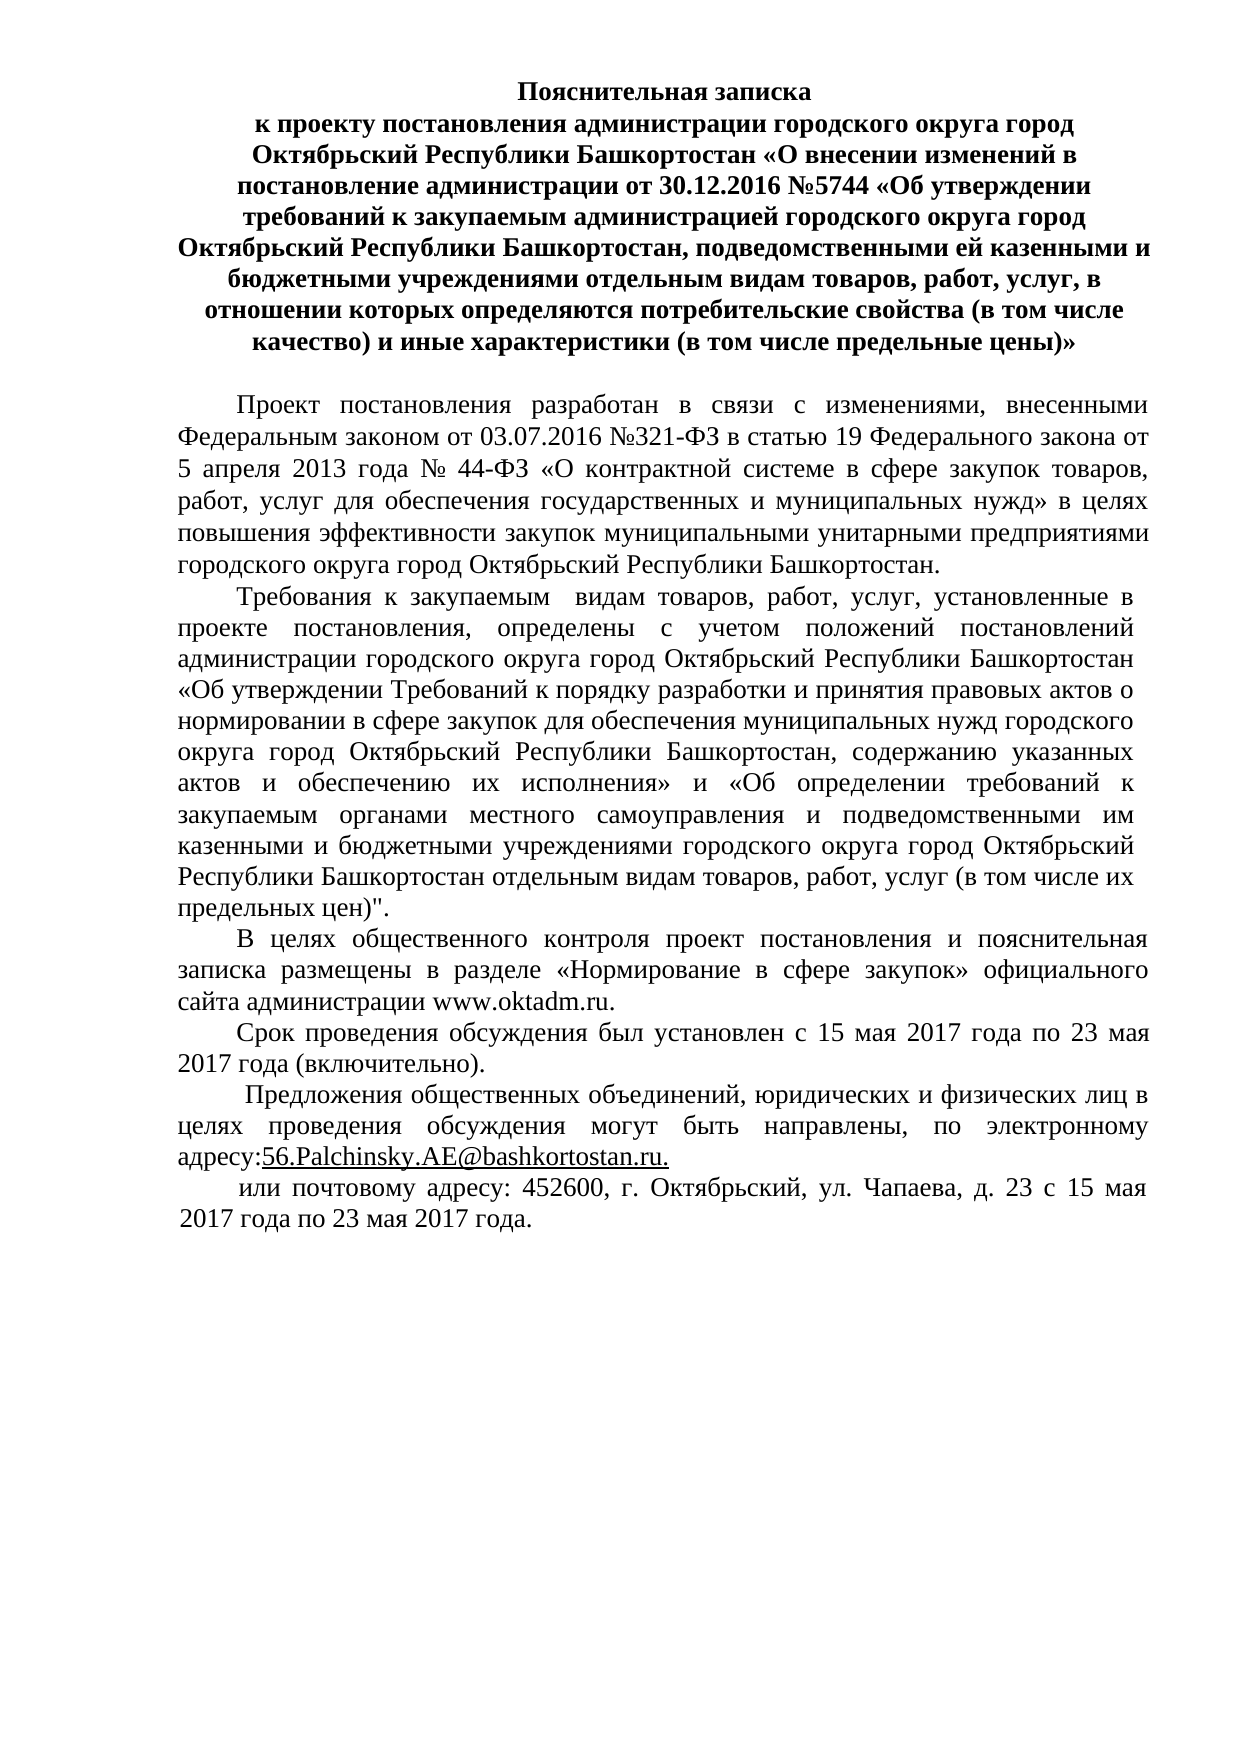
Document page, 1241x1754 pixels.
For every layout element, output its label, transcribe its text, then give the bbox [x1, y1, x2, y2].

text или почтовому адресу: 452600, г. Октябрьский, ул. Чапаева, д. 23 с 15 мая 2017 года по 23 мая 2017 года. [179, 1171, 1147, 1234]
text Срок проведения обсуждения был установлен с 15 мая 2017 года по 23 мая 2017 года (включительно). [177, 1016, 1152, 1078]
text Требования к закупаемым видам товаров, работ, услуг, установленные в проекте постановления, определены с учетом положений постановлений администрации городского округа город Октябрьский Республики Башкортостан «Об утверждении Требований к порядку разработки и принятия правовых актов о нормировании в сфере закупок для обеспечения муниципальных нужд городского округа город Октябрьский Республики Башкортостан, содержанию указанных актов и обеспечению их исполнения» и «Об определении требований к закупаемым органами местного самоуправления и подведомственными им казенными и бюджетными учреждениями городского округа город Октябрьский Республики Башкортостан отдельным видам товаров, работ, услуг (в том числе их предельных цен)". [177, 580, 1135, 922]
text к проекту постановления администрации городского округа город Октябрьский Республики Башкортостан «О внесении изменений в постановление администрации от 30.12.2016 №5744 «Об утверждении требований к закупаемым администрацией городского округа город Октябрьский Республики Башкортостан, подведомственными ей казенными и бюджетными учреждениями отдельным видам товаров, работ, услуг, в отношении которых определяются потребительские свойства (в том числе качество) и иные характеристики (в том числе предельные цены)» [177, 107, 1152, 356]
text Пояснительная записка [177, 76, 1152, 107]
text Проект постановления разработан в связи с изменениями, внесенными Федеральным законом от 03.07.2016 №321-ФЗ в статью 19 Федерального закона от 5 апреля 2013 года № 44-ФЗ «О контрактной системе в сфере закупок товаров, работ, услуг для обеспечения государственных и муниципальных нужд» в целях повышения эффективности закупок муниципальными унитарными предприятиями городского округа город Октябрьский Республики Башкортостан. [177, 388, 1149, 580]
text Предложения общественных объединений, юридических и физических лиц в целях проведения обсуждения могут быть направлены, по электронному адресу:56.Palchinsky.AE@bashkortostan.ru. [177, 1078, 1149, 1171]
text В целях общественного контроля проект постановления и пояснительная записка размещены в разделе «Нормирование в сфере закупок» официального сайта администрации www.oktadm.ru. [177, 922, 1149, 1016]
